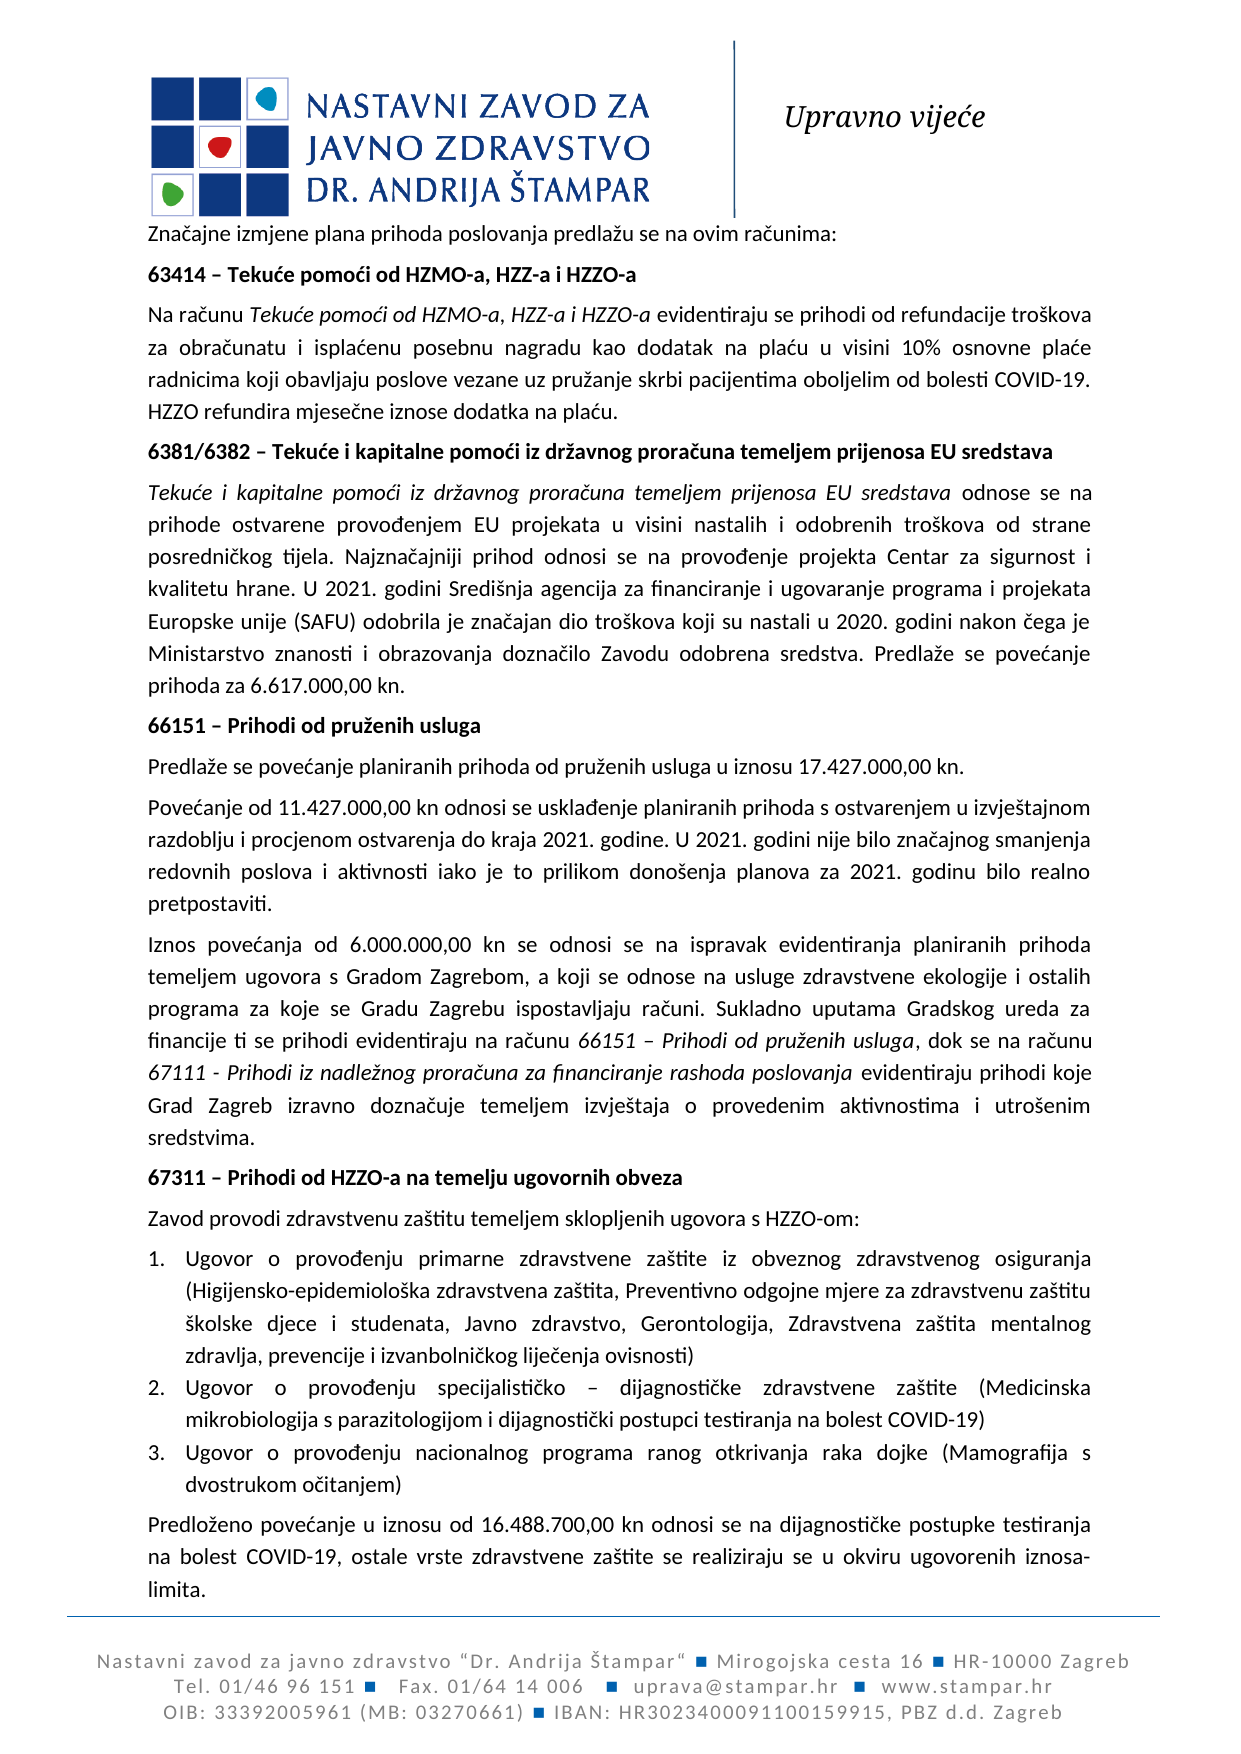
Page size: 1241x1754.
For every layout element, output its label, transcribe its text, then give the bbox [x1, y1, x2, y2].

text Povećanje od 11.427.000,00 kn odnosi se usklađenje planiranih prihoda s ostvarenjem u izvještajnom razdoblju i procjenom ostvarenja do kraja 2021. godine. U 2021. godini nije bilo značajnog smanjenja redovnih poslova i aktivnosti iako je to prilikom donošenja planova za 2021. godinu bilo realno pretpostaviti. [148, 793, 1092, 917]
text Zavod provodi zdravstvenu zaštitu temeljem sklopljenih ugovora s HZZO-om: [148, 1204, 1092, 1232]
picture [147, 73, 650, 220]
text 6381/6382 – Tekuće i kapitalne pomoći iz državnog proračuna temeljem prijenosa EU sredstava [148, 437, 1092, 466]
text 63414 – Tekuće pomoći od HZMO-a, HZZ-a i HZZO-a [148, 260, 1092, 288]
list Ugovor o provođenju primarne zdravstvene zaštite iz obveznog zdravstvenog osiguranja (Higijensko-epidemiološka zdravstvena zaštita, Preventivno odgojne mjere za zdravstvenu zaštitu školske djece i studenata, Javno zdravstvo, Gerontologija, Zdravstvena zaštita mentalnog zdravlja, prevencije i izvanbolničkog liječenja ovisnosti) [148, 1244, 1092, 1369]
text 66151 – Prihodi od pruženih usluga [148, 712, 1092, 740]
text Iznos povećanja od 6.000.000,00 kn se odnosi se na ispravak evidentiranja planiranih prihoda temeljem ugovora s Gradom Zagrebom, a koji se odnose na usluge zdravstvene ekologije i ostalih programa za koje se Gradu Zagrebu ispostavljaju računi. Sukladno uputama Gradskog ureda za financije ti se prihodi evidentiraju na računu 66151 – Prihodi od pruženih usluga, dok se na računu 67111 - Prihodi iz nadležnog proračuna za financiranje rashoda poslovanja evidentiraju prihodi koje Grad Zagreb izravno doznačuje temeljem izvještaja o provedenim aktivnostima i utrošenim sredstvima. [148, 930, 1092, 1151]
text Na računu Tekuće pomoći od HZMO-a, HZZ-a i HZZO-a evidentiraju se prihodi od refundacije troškova za obračunatu i isplaćenu posebnu nagradu kao dodatak na plaću u visini 10% osnovne plaće radnicima koji obavljaju poslove vezane uz pružanje skrbi pacijentima oboljelim od bolesti COVID-19. HZZO refundira mjesečne iznose dodatka na plaću. [148, 300, 1092, 425]
text Tekuće i kapitalne pomoći iz državnog proračuna temeljem prijenosa EU sredstava odnose se na prihode ostvarene provođenjem EU projekata u visini nastalih i odobrenih troškova od strane posredničkog tijela. Najznačajniji prihod odnosi se na provođenje projekta Centar za sigurnost i kvalitetu hrane. U 2021. godini Središnja agencija za financiranje i ugovaranje programa i projekata Europske unije (SAFU) odobrila je značajan dio troškova koji su nastali u 2020. godini nakon čega je Ministarstvo znanosti i obrazovanja doznačilo Zavodu odobrena sredstva. Predlaže se povećanje prihoda za 6.617.000,00 kn. [148, 478, 1092, 699]
text Predloženo povećanje u iznosu od 16.488.700,00 kn odnosi se na dijagnostičke postupke testiranja na bolest COVID-19, ostale vrste zdravstvene zaštite se realiziraju se u okviru ugovorenih iznosa-limita. [148, 1510, 1092, 1603]
text 67311 – Prihodi od HZZO-a na temelju ugovornih obveza [148, 1163, 1092, 1191]
list Ugovor o provođenju specijalističko – dijagnostičke zdravstvene zaštite (Medicinska mikrobiologija s parazitologijom i dijagnostički postupci testiranja na bolest COVID-19) [148, 1373, 1092, 1433]
text Predlaže se povećanje planiranih prihoda od pruženih usluga u iznosu 17.427.000,00 kn. [148, 752, 1092, 780]
text Značajne izmjene plana prihoda poslovanja predlažu se na ovim računima: [148, 219, 1092, 247]
list Ugovor o provođenju nacionalnog programa ranog otkrivanja raka dojke (Mamografija s dvostrukom očitanjem) [148, 1438, 1092, 1498]
